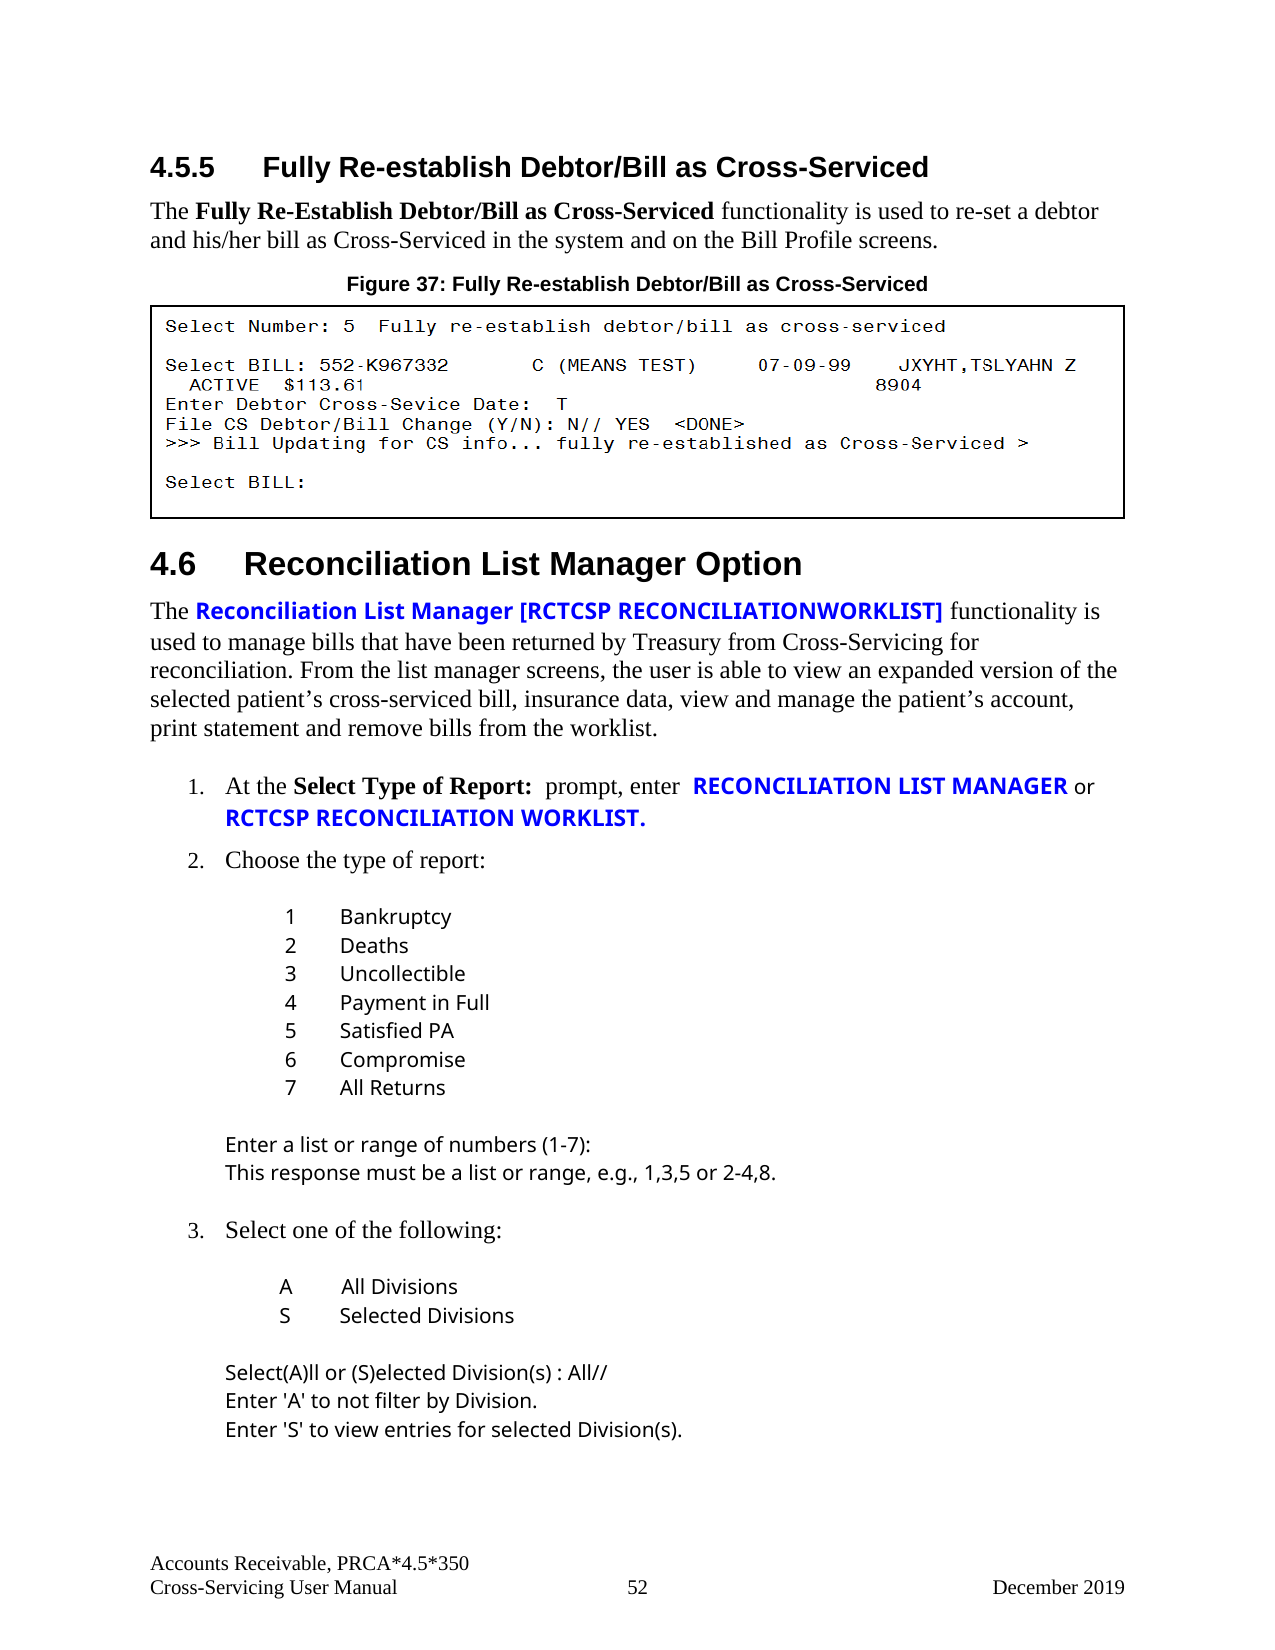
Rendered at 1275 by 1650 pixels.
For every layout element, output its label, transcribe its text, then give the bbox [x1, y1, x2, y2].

text The Reconciliation List Manager [RCTCSP RECONCILIATIONWORKLIST] functionality is used to manage bills that have been returned by Treasury from Cross-Servicing for reconciliation. From the list manager screens, the user is able to view an expanded version of the selected patient’s cross-serviced bill, insurance data, view and manage the patient’s account, print statement and remove bills from the worklist. [150, 595, 1125, 742]
text 5 Satisfied PA [225, 1016, 1125, 1045]
text S Selected Divisions [225, 1301, 1125, 1329]
list At the Select Type of Report: prompt, enter RECONCILIATION LIST MANAGER or RCTCSP RECONCILIATION WORKLIST. [187, 770, 1125, 833]
text 1 Bankruptcy [225, 902, 1125, 931]
list Choose the type of report: [187, 845, 1125, 874]
text A All Divisions [225, 1272, 1125, 1301]
text 7 All Returns [225, 1073, 1125, 1102]
text 3 Uncollectible [225, 959, 1125, 988]
text Select(A)ll or (S)elected Division(s) : All// [225, 1358, 1125, 1386]
text 4 Payment in Full [225, 988, 1125, 1016]
text Figure 37: Fully Re-establish Debtor/Bill as Cross-Serviced [150, 272, 1125, 296]
text Enter 'S' to view entries for selected Division(s). [225, 1415, 1125, 1443]
text This response must be a list or range, e.g., 1,3,5 or 2-4,8. [225, 1158, 1125, 1187]
text Enter a list or range of numbers (1-7): [225, 1130, 1125, 1158]
subtitle Fully Re-establish Debtor/Bill as Cross-Serviced [150, 150, 1125, 183]
subtitle Reconciliation List Manager Option [150, 544, 1125, 583]
text Enter 'A' to not filter by Division. [225, 1386, 1125, 1415]
picture [152, 307, 1123, 517]
text 2 Deaths [225, 931, 1125, 959]
text 6 Compromise [225, 1045, 1125, 1073]
text The Fully Re-Establish Debtor/Bill as Cross-Serviced functionality is used to re-set a debtor and his/her bill as Cross-Serviced in the system and on the Bill Profile screens. [150, 196, 1125, 253]
list Select one of the following: [187, 1215, 1125, 1244]
